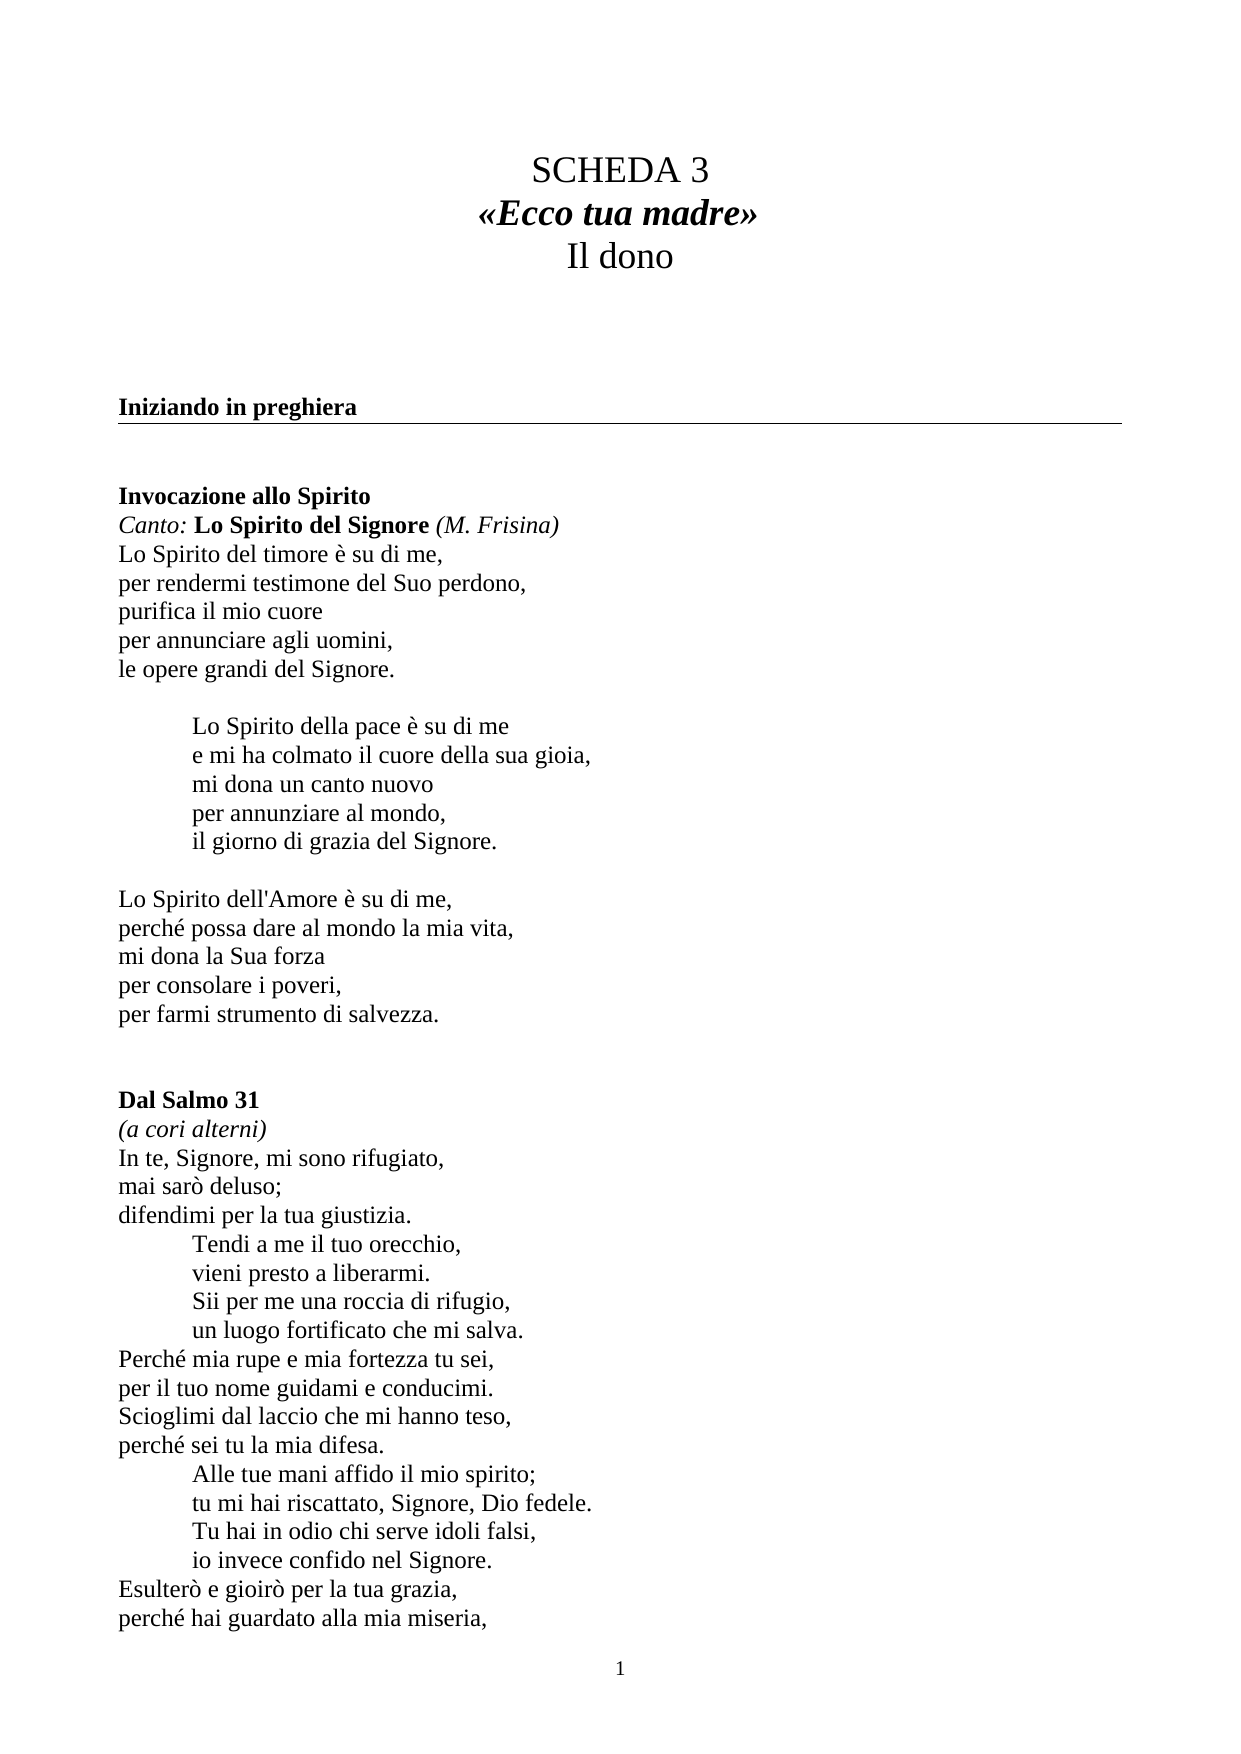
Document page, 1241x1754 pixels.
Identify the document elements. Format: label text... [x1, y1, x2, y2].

text Iniziando in preghiera [118, 392, 1122, 423]
text In te, Signore, mi sono rifugiato, [118, 1143, 1122, 1171]
text Lo Spirito del timore è su di me, [118, 539, 1122, 568]
text Tu hai in odio chi serve idoli falsi, [118, 1516, 1122, 1545]
text io invece confido nel Signore. [118, 1545, 1122, 1574]
text purifica il mio cuore [118, 596, 1122, 625]
text il giorno di grazia del Signore. [118, 826, 1122, 855]
text per annunciare agli uomini, [118, 625, 1122, 654]
text Lo Spirito della pace è su di me [118, 711, 1122, 740]
text per rendermi testimone del Suo perdono, [118, 568, 1122, 596]
text Alle tue mani affido il mio spirito; [118, 1459, 1122, 1488]
text per il tuo nome guidami e conducimi. [118, 1373, 1122, 1401]
text per annunziare al mondo, [118, 798, 1122, 826]
text vieni presto a liberarmi. [118, 1258, 1122, 1286]
text (a cori alterni) [118, 1114, 1122, 1143]
text Canto: Lo Spirito del Signore (M. Frisina) [118, 510, 1122, 539]
text difendimi per la tua giustizia. [118, 1200, 1122, 1229]
text tu mi hai riscattato, Signore, Dio fedele. [118, 1488, 1122, 1516]
text perché sei tu la mia difesa. [118, 1430, 1122, 1459]
text per consolare i poveri, [118, 970, 1122, 999]
text Il dono [118, 234, 1122, 277]
text mai sarò deluso; [118, 1171, 1122, 1200]
text Perché mia rupe e mia fortezza tu sei, [118, 1344, 1122, 1373]
text mi dona forza [118, 941, 1122, 970]
text Scioglimi dal laccio che mi hanno teso, [118, 1401, 1122, 1430]
text Tendi a me il tuo orecchio, [118, 1229, 1122, 1258]
text un luogo fortificato che mi salva. [118, 1315, 1122, 1344]
text le opere grandi del Signore. [118, 654, 1122, 683]
text SCHEDA 3 [118, 148, 1122, 191]
text perché possa dare al mondo la mia vita, [118, 913, 1122, 941]
text Dal Salmo 31 [118, 1085, 1122, 1114]
text Sii per me una roccia di rifugio, [118, 1286, 1122, 1315]
text mi dona un canto nuovo [118, 769, 1122, 798]
text per farmi strumento di salvezza. [118, 999, 1122, 1028]
text Lo Spirito dell'Amore è su di me, [118, 884, 1122, 913]
text perché hai guardato alla mia miseria, [118, 1603, 1122, 1631]
text «Ecco tua madre» [118, 191, 1122, 234]
text Esulterò e gioirò per la tua grazia, [118, 1574, 1122, 1603]
text Invocazione allo Spirito [118, 481, 1122, 510]
text e mi ha colmato il cuore della sua gioia, [118, 740, 1122, 769]
